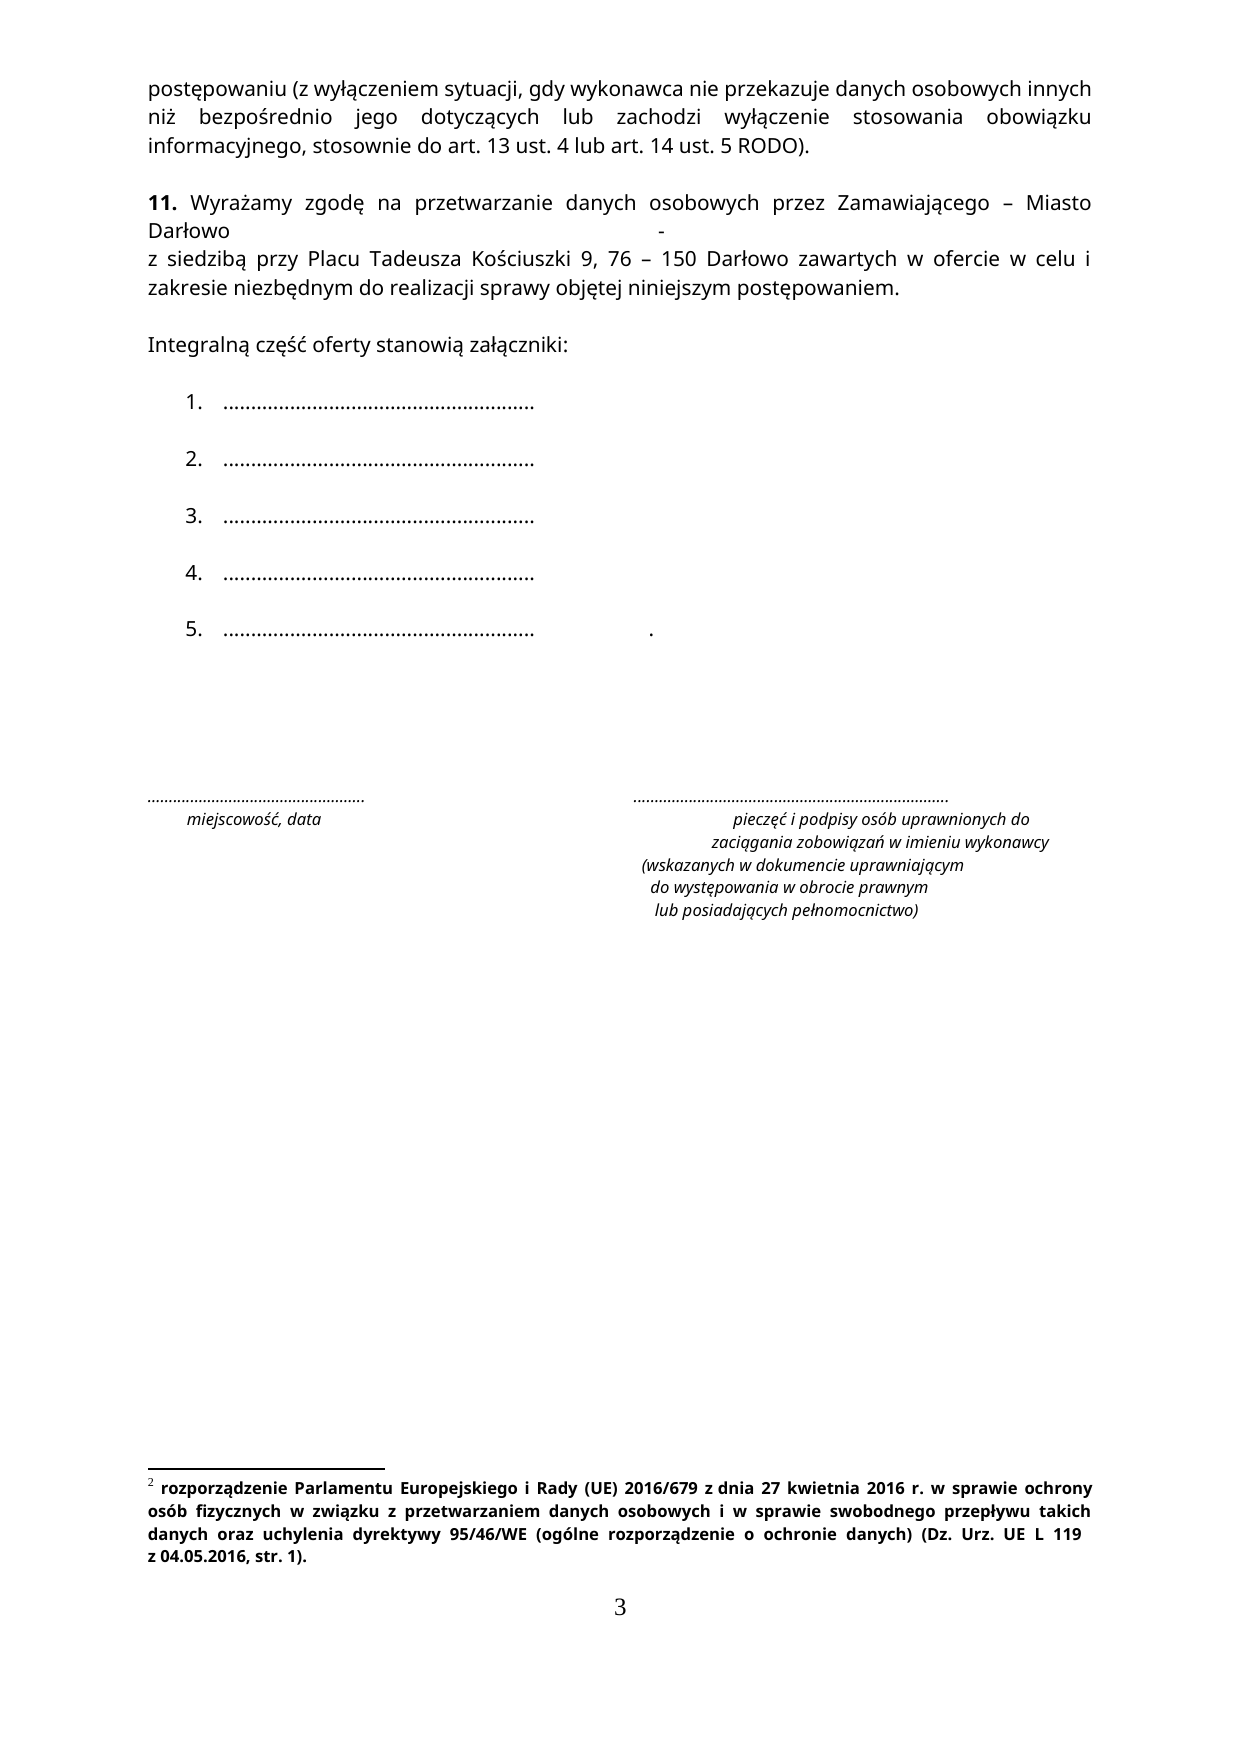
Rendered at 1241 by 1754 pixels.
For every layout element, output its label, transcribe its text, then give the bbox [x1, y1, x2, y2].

text miejscowość, data pieczęć i podpisy osób uprawnionych do [148, 808, 1093, 831]
list ........................................................ [185, 444, 1093, 472]
text lub posiadających pełnomocnictwo) [148, 899, 1093, 921]
text Integralną część oferty stanowią załączniki: [148, 330, 1093, 358]
list ........................................................ [185, 501, 1093, 529]
list ........................................................ [185, 387, 1093, 415]
list ........................................................ [185, 558, 1093, 586]
list ........................................................ . [185, 614, 1093, 643]
text zaciągania zobowiązań w imieniu wykonawcy [148, 831, 1093, 853]
text 11. Wyrażamy zgodę na przetwarzanie danych osobowych przez Zamawiającego – Miasto Darłowo - z siedzibą przy Placu Tadeusza Kościuszki 9, 76 – 150 Darłowo zawartych w ofercie w celu i zakresie niezbędnym do realizacji sprawy objętej niniejszym postępowaniem. [148, 188, 1093, 301]
text ................................................... .......................................................................... [148, 785, 1093, 808]
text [148, 74, 1093, 159]
text do występowania w obrocie prawnym [148, 876, 1093, 899]
text (wskazanych w dokumencie uprawniającym [148, 853, 1093, 876]
